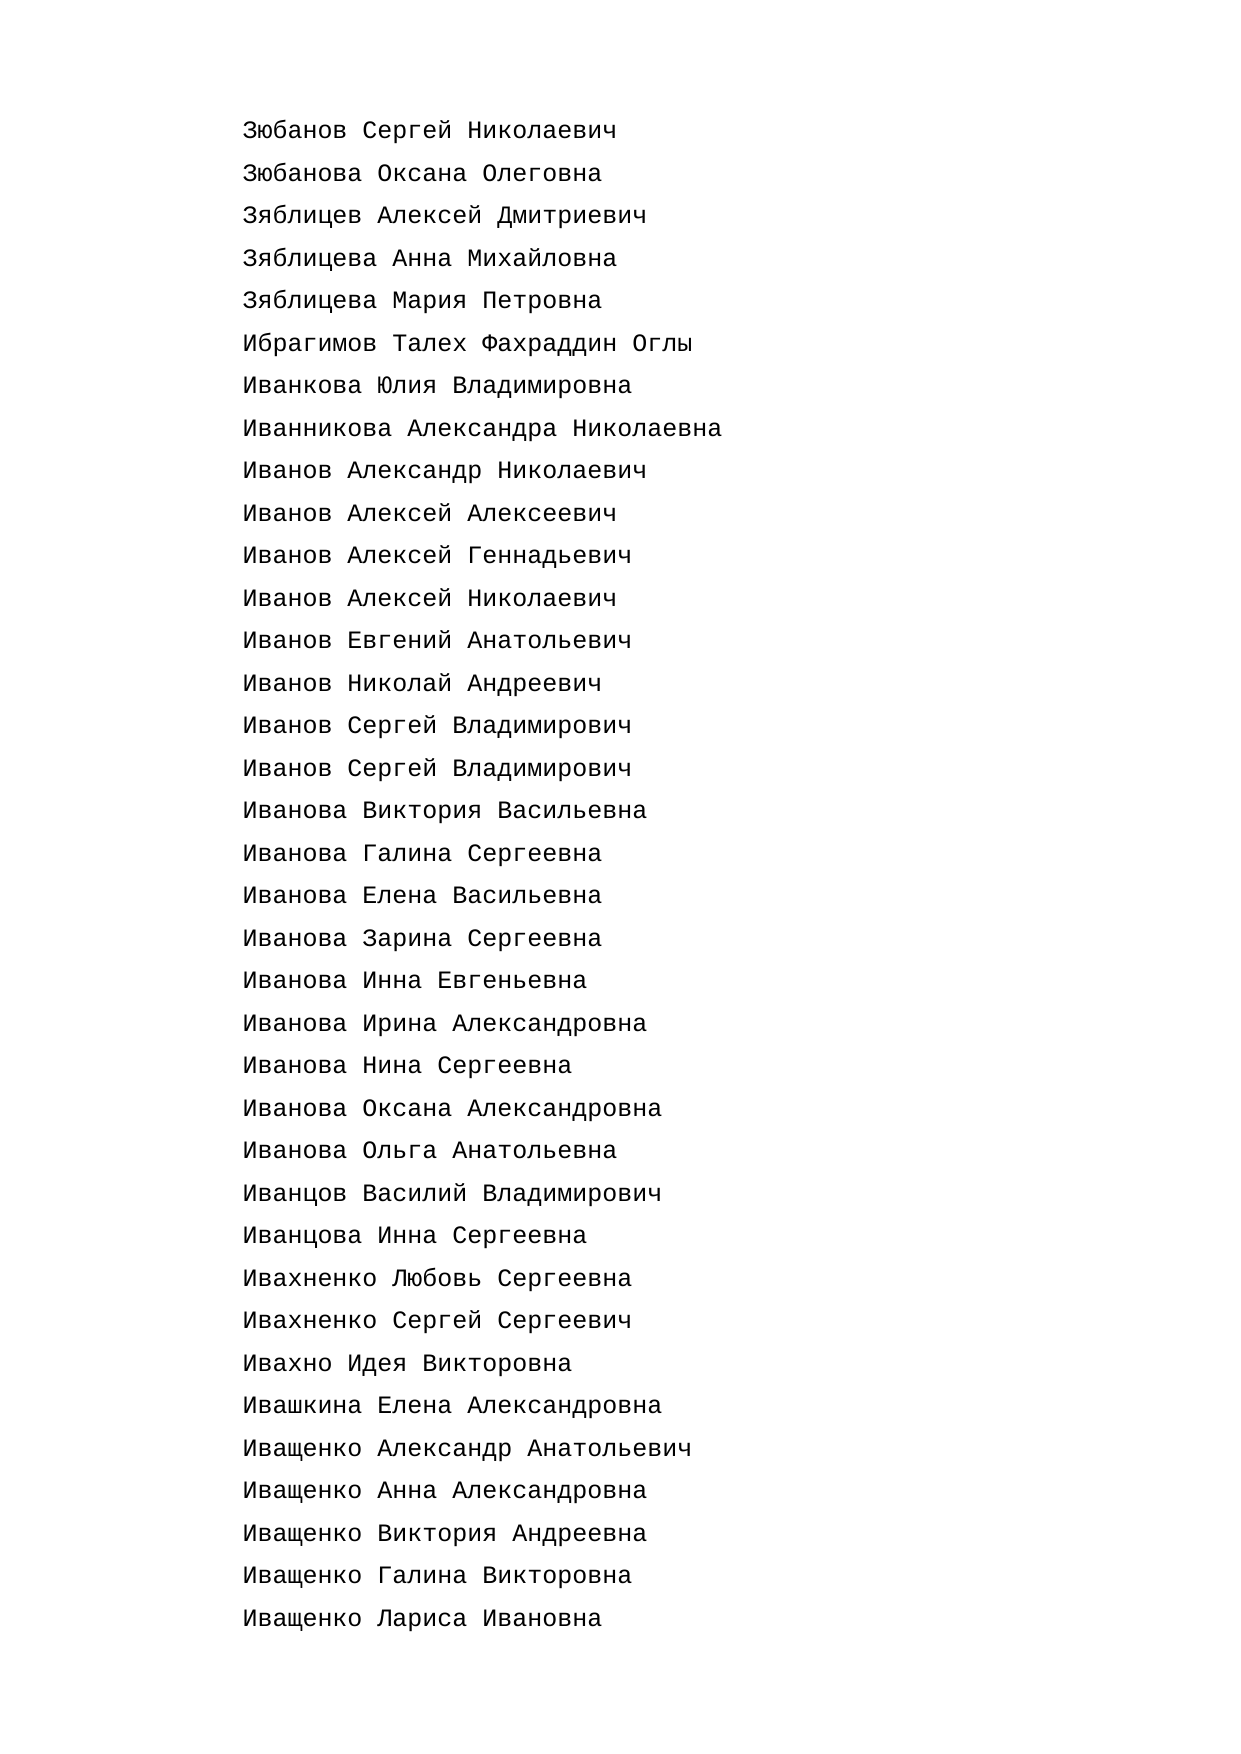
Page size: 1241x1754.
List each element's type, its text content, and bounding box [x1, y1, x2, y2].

text Зяблицев Алексей Дмитриевич [177, 203, 1152, 231]
text Иванова Ольга Анатольевна [177, 1138, 1152, 1166]
text Иванова Нина Сергеевна [177, 1053, 1152, 1081]
text Иващенко Виктория Андреевна [177, 1521, 1152, 1549]
text Иванова Елена Васильевна [177, 883, 1152, 911]
text Иванова Ирина Александровна [177, 1011, 1152, 1039]
text Иващенко Александр Анатольевич [177, 1436, 1152, 1464]
text Иванов Евгений Анатольевич [177, 628, 1152, 656]
text Зяблицева Мария Петровна [177, 288, 1152, 316]
text Иванцов Василий Владимирович [177, 1181, 1152, 1209]
text Иванов Николай Андреевич [177, 671, 1152, 699]
text Иванкова Юлия Владимировна [177, 373, 1152, 401]
text Иванова Оксана Александровна [177, 1096, 1152, 1124]
text Иванова Виктория Васильевна [177, 798, 1152, 826]
text Иванов Алексей Алексеевич [177, 501, 1152, 529]
text Иванова Галина Сергеевна [177, 841, 1152, 869]
text Иванникова Александра Николаевна [177, 416, 1152, 444]
text Иванова Зарина Сергеевна [177, 926, 1152, 954]
text Ивахненко Сергей Сергеевич [177, 1308, 1152, 1336]
text Ивахно Идея Викторовна [177, 1351, 1152, 1379]
text Иванов Сергей Владимирович [177, 756, 1152, 784]
text Иванов Алексей Николаевич [177, 586, 1152, 614]
text Иващенко Лариса Ивановна [177, 1606, 1152, 1634]
text Иващенко Анна Александровна [177, 1478, 1152, 1506]
text Ибрагимов Талех Фахраддин Оглы [177, 331, 1152, 359]
text Зюбанов Сергей Николаевич [177, 118, 1152, 146]
text Иващенко Галина Викторовна [177, 1563, 1152, 1591]
text Иванова Инна Евгеньевна [177, 968, 1152, 996]
text Иванов Сергей Владимирович [177, 713, 1152, 741]
text Ивахненко Любовь Сергеевна [177, 1266, 1152, 1294]
text Зюбанова Оксана Олеговна [177, 161, 1152, 189]
text Зяблицева Анна Михайловна [177, 246, 1152, 274]
text Иванов Алексей Геннадьевич [177, 543, 1152, 571]
text Иванов Александр Николаевич [177, 458, 1152, 486]
text Ивашкина Елена Александровна [177, 1393, 1152, 1421]
text Иванцова Инна Сергеевна [177, 1223, 1152, 1251]
